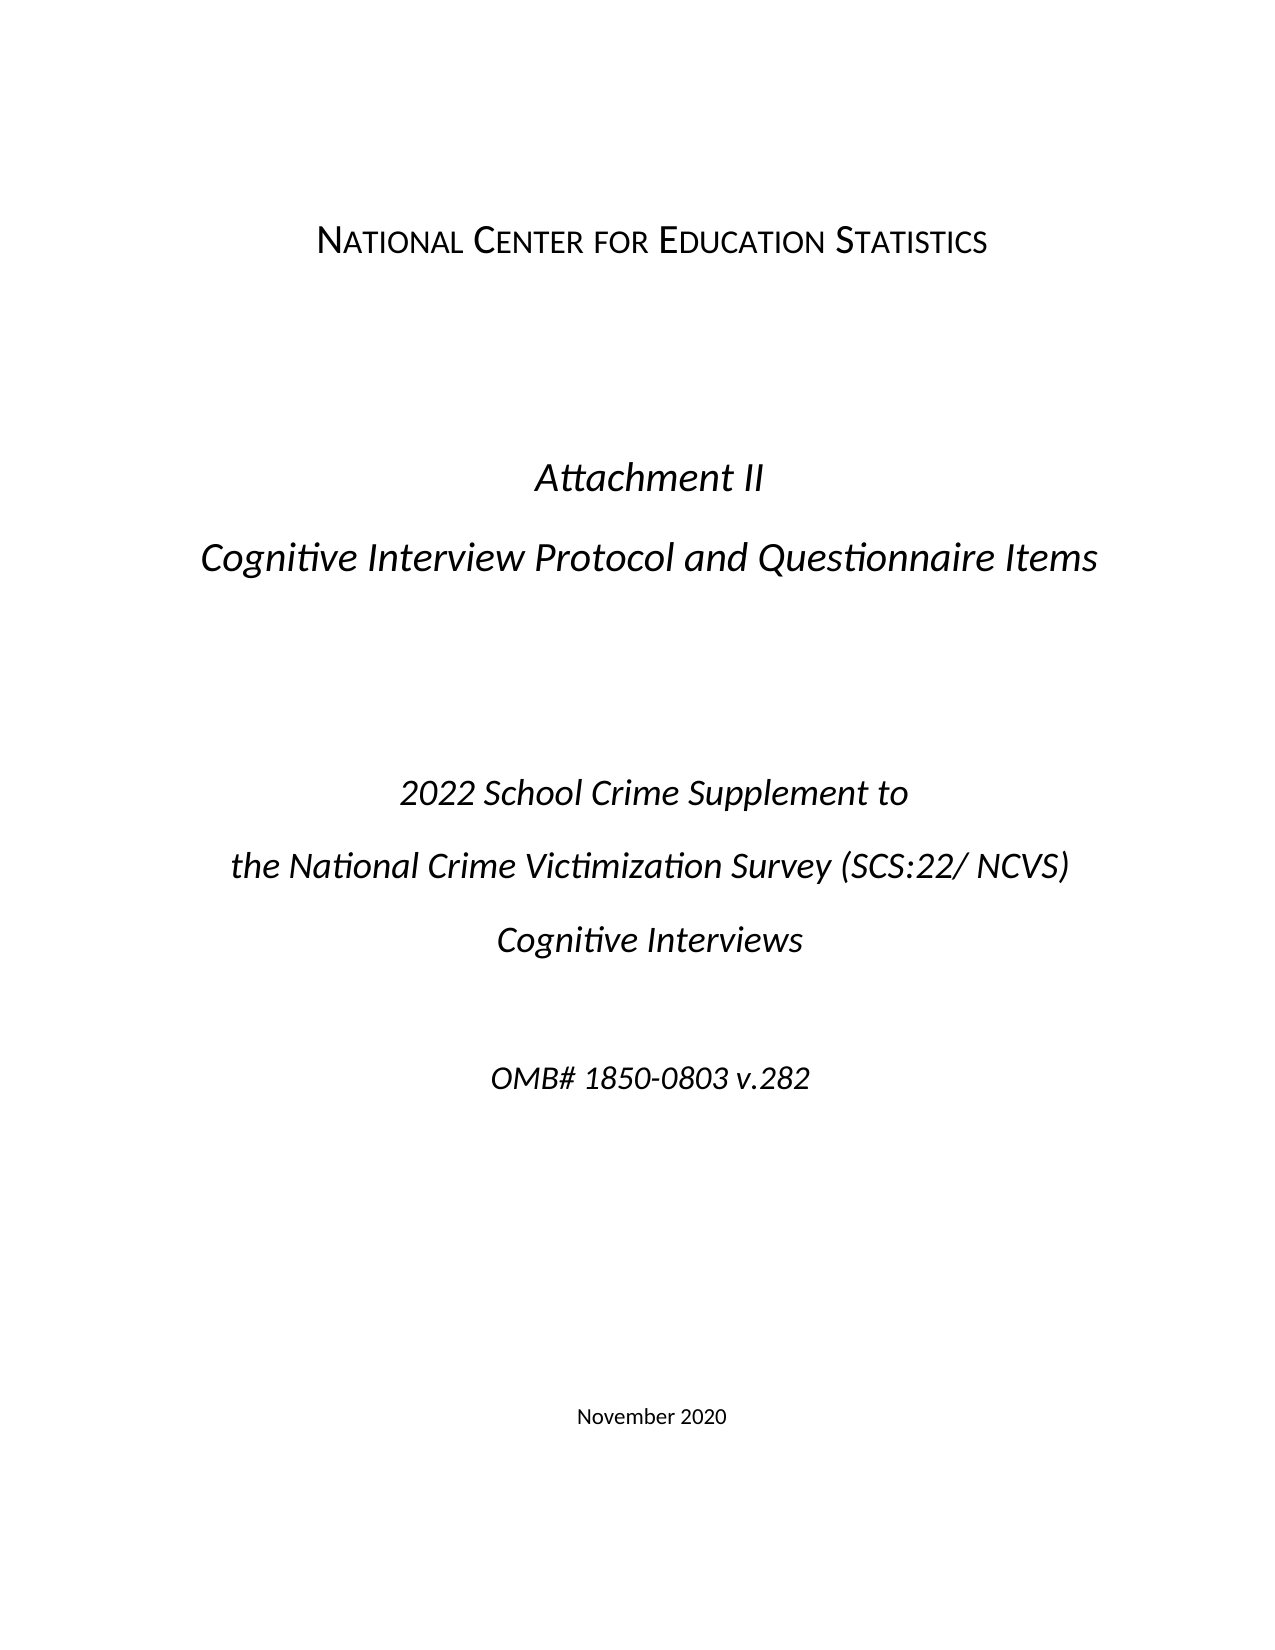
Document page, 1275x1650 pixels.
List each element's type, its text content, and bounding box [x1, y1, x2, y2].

text Cognitive Interview Protocol and Questionnaire Items [57, 531, 1246, 581]
text November 2020 [57, 1402, 1246, 1430]
text Attachment II [57, 451, 1246, 502]
text Cognitive Interviews [57, 916, 1246, 961]
text the National Crime Victimization Survey (SCS:22/ NCVS) [57, 842, 1246, 888]
text OMB# 1850-0803 v.282 [57, 1057, 1246, 1097]
text National Center for Education Statistics [57, 213, 1246, 264]
text 2022 School Crime Supplement to [57, 768, 1246, 814]
